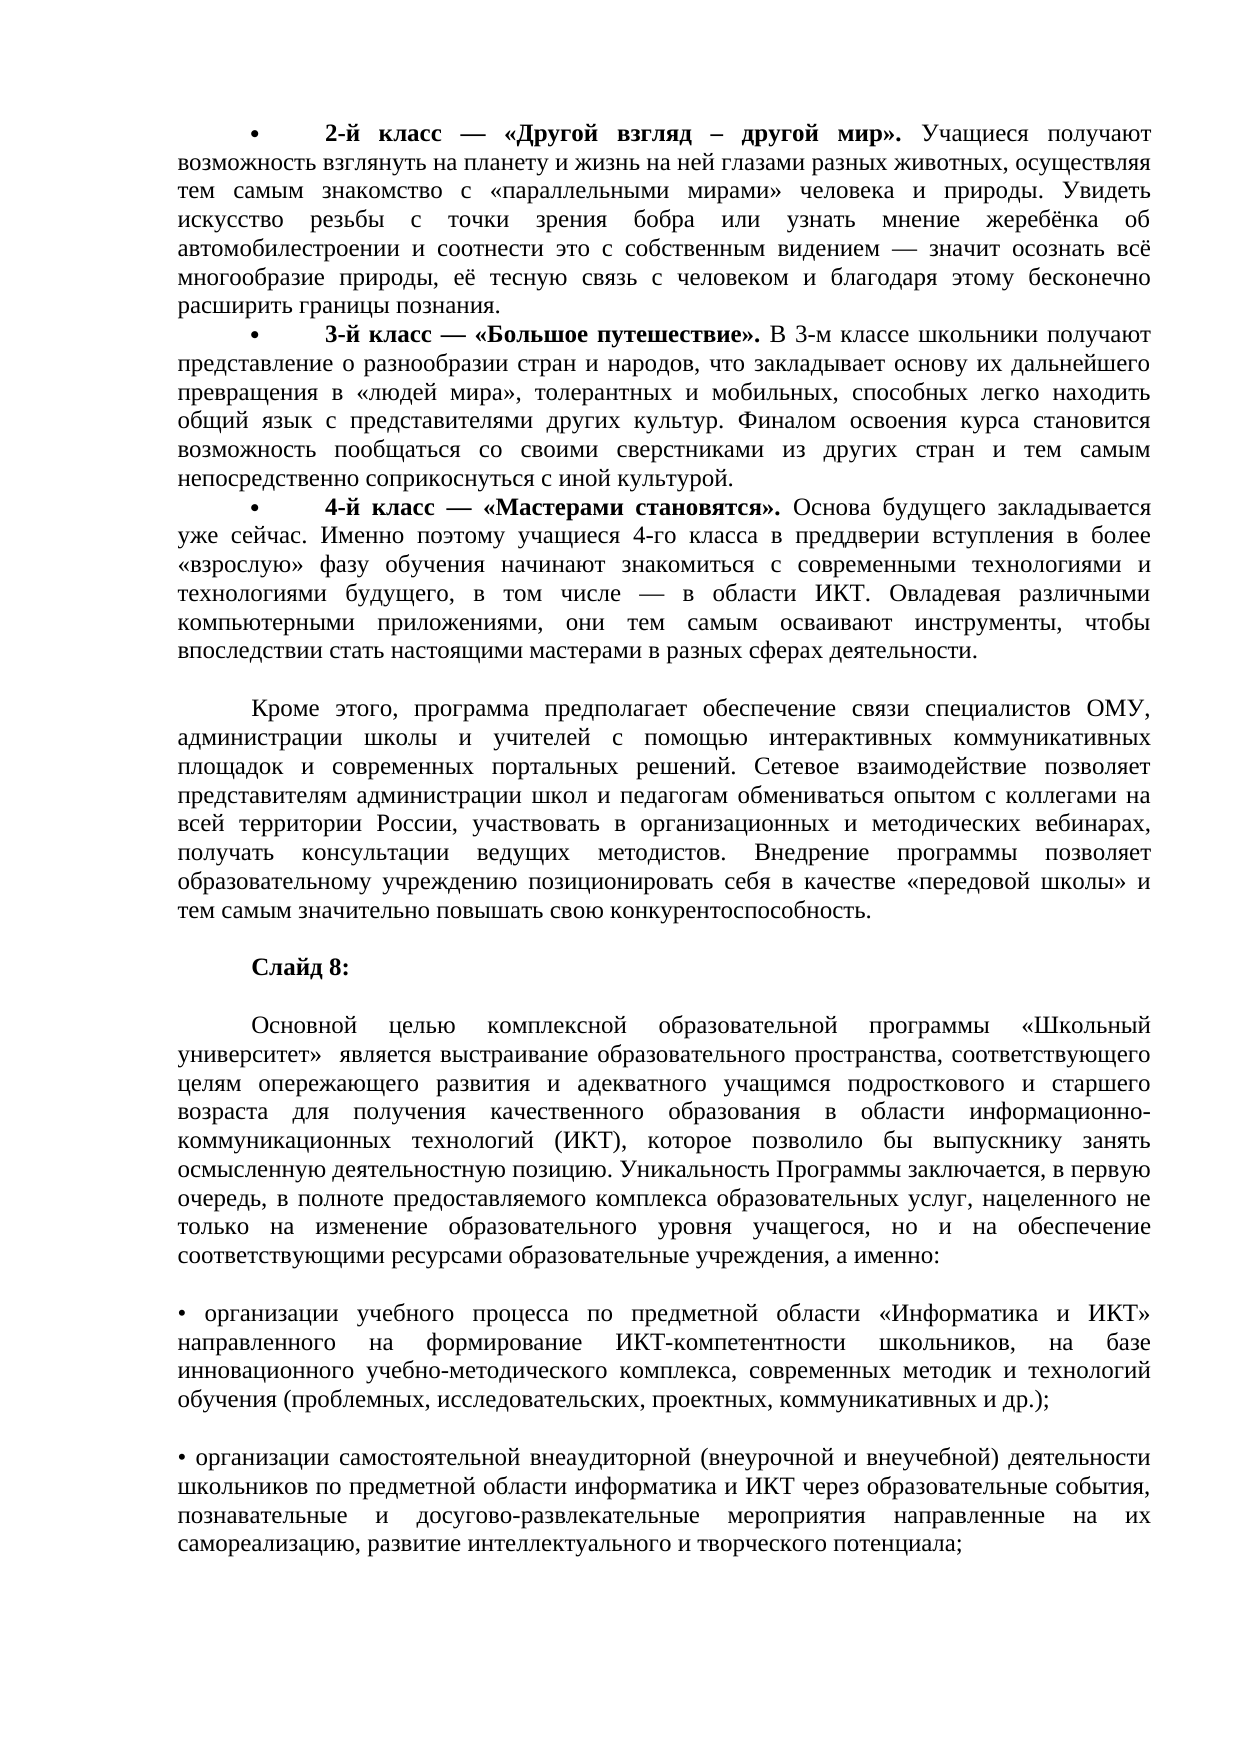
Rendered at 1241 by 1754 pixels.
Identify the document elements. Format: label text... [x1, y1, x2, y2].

text • организации самостоятельной внеаудиторной (внеурочной и внеучебной) деятельности школьников по предметной области информатика и ИКТ через образовательные события, познавательные и досугово-развлекательные мероприятия направленные на их самореализацию, развитие интеллектуального и творческого потенциала; [177, 1442, 1152, 1557]
text Основной целью комплексной образовательной программы «Школьный университет» является выстраивание образовательного пространства, соответствующего целям опережающего развития и адекватного учащимся подросткового и старшего возраста для получения качественного образования в области информационно-коммуникационных технологий (ИКТ), которое позволило бы выпускнику занять осмысленную деятельностную позицию. Уникальность Программы заключается, в первую очередь, в полноте предоставляемого комплекса образовательных услуг, нацеленного не только на изменение образовательного уровня учащегося, но и на обеспечение соответствующими ресурсами образовательные учреждения, а именно: [177, 1010, 1152, 1269]
list 4-й класс — «Мастерами становятся». Основа будущего закладывается уже сейчас. Именно поэтому учащиеся 4-го класса в преддверии вступления в более «взрослую» фазу обучения начинают знакомиться с современными технологиями и технологиями будущего, в том числе — в области ИКТ. Овладевая различными компьютерными приложениями, они тем самым осваивают инструменты, чтобы впоследствии стать настоящими мастерами в разных сферах деятельности. [177, 492, 1152, 664]
text Кроме этого, программа предполагает обеспечение связи специалистов ОМУ, администрации школы и учителей с помощью интерактивных коммуникативных площадок и современных портальных решений. Сетевое взаимодействие позволяет представителям администрации школ и педагогам обмениваться опытом с коллегами на всей территории России, участвовать в организационных и методических вебинарах, получать консультации ведущих методистов. Внедрение программы позволяет образовательному учреждению позиционировать себя в качестве «передовой школы» и тем самым значительно повышать свою конкурентоспособность. [177, 693, 1152, 923]
list 2-й класс — «Другой взгляд – другой мир». Учащиеся получают возможность взглянуть на планету и жизнь на ней глазами разных животных, осуществляя тем самым знакомство с «параллельными мирами» человека и природы. Увидеть искусство резьбы с точки зрения бобра или узнать мнение жеребёнка об автомобилестроении и соотнести это с собственным видением — значит осознать всё многообразие природы, её тесную связь с человеком и благодаря этому бесконечно расширить границы познания. [177, 118, 1152, 319]
text Слайд 8: [177, 952, 1152, 981]
list 3-й класс — «Большое путешествие». В 3-м классе школьники получают представление о разнообразии стран и народов, что закладывает основу их дальнейшего превращения в «людей мира», толерантных и мобильных, способных легко находить общий язык с представителями других культур. Финалом освоения курса становится возможность пообщаться со своими сверстниками из других стран и тем самым непосредственно соприкоснуться с иной культурой. [177, 319, 1152, 492]
text • организации учебного процесса по предметной области «Информатика и ИКТ» направленного на формирование ИКТ-компетентности школьников, на базе инновационного учебно-методического комплекса, современных методик и технологий обучения (проблемных, исследовательских, проектных, коммуникативных и др.); [177, 1298, 1152, 1413]
